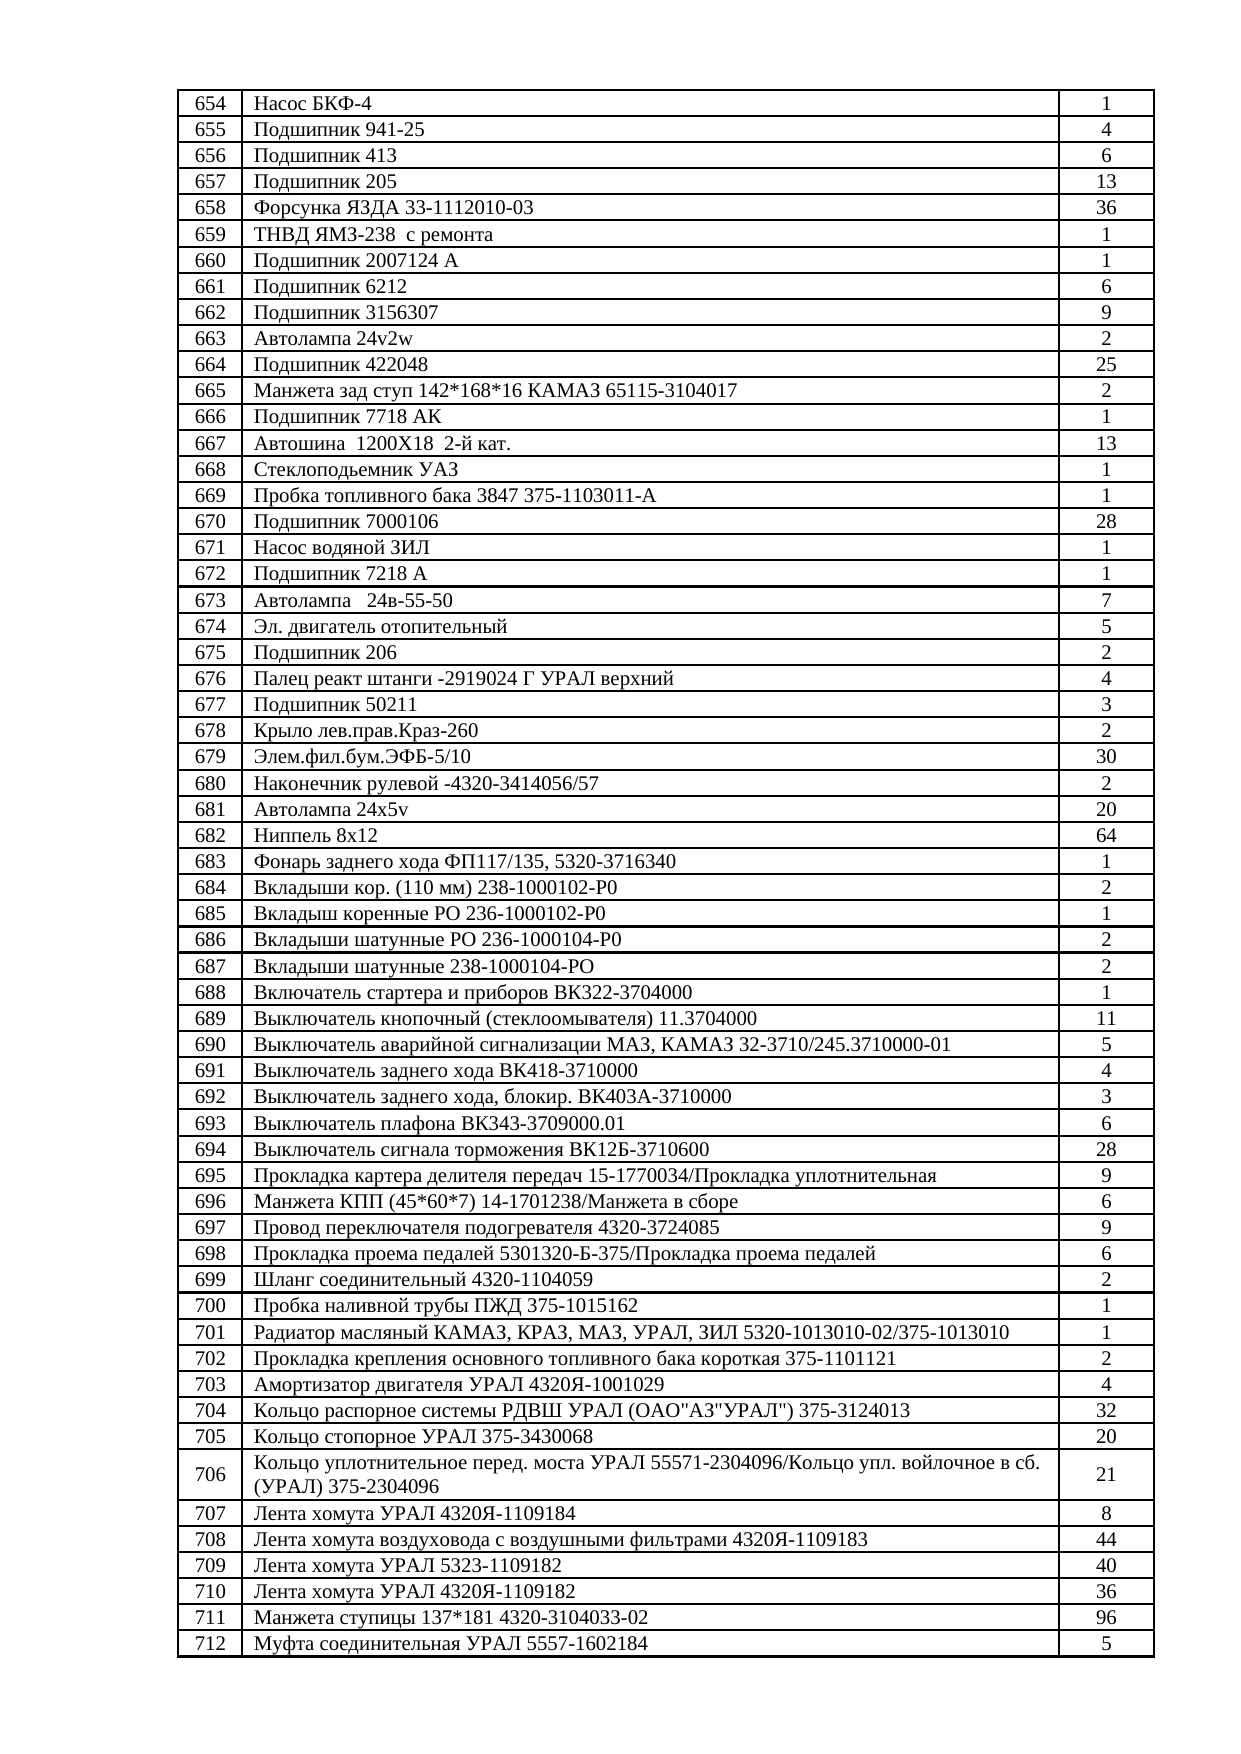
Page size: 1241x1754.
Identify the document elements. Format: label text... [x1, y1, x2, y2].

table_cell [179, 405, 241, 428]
table_cell 663 [179, 326, 241, 350]
table_cell Форсунка ЯЗДА 33-1112010-03 [243, 195, 1058, 219]
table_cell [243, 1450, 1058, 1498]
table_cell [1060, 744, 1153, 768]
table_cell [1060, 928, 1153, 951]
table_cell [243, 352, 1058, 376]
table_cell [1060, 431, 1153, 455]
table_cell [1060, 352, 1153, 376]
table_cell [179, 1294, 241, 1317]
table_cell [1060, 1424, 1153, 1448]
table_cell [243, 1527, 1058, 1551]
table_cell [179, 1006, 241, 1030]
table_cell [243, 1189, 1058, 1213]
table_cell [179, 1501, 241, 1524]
table_cell 661 [179, 274, 241, 298]
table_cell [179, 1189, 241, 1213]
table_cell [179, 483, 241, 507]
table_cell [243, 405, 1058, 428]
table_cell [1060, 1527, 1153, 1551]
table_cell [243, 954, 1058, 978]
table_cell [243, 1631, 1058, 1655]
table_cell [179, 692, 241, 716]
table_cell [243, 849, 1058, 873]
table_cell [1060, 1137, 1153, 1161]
table_cell 662 [179, 300, 241, 324]
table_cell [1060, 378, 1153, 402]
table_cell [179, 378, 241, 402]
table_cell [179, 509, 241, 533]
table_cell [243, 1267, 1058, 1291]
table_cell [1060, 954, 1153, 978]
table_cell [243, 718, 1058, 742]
table_cell Подшипник 205 [243, 169, 1058, 193]
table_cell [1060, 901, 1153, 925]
table_cell 657 [179, 169, 241, 193]
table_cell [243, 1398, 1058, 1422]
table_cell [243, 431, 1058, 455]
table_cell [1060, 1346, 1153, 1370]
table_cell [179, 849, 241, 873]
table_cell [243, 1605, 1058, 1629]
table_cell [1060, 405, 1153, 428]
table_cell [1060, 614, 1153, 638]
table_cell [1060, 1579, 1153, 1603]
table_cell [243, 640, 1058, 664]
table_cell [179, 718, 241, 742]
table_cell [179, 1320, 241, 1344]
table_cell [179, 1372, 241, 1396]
table_cell ТНВД ЯМЗ-238 с ремонта [243, 221, 1058, 246]
table_cell 655 [179, 117, 241, 141]
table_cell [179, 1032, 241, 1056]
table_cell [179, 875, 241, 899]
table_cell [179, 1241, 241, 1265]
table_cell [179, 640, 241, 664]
table_cell 664 [179, 352, 241, 376]
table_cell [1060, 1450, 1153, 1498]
table_cell 659 [179, 221, 241, 246]
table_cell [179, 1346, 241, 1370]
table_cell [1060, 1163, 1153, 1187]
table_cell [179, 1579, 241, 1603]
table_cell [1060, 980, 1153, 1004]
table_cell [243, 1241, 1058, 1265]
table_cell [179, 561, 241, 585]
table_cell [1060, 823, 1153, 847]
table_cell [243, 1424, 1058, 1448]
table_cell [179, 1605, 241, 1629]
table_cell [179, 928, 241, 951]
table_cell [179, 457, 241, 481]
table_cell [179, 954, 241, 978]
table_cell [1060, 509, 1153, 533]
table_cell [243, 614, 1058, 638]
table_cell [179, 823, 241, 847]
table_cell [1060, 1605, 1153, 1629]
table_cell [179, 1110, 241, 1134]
table_cell 1 [1060, 221, 1153, 246]
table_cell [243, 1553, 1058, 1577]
table_cell 658 [179, 195, 241, 219]
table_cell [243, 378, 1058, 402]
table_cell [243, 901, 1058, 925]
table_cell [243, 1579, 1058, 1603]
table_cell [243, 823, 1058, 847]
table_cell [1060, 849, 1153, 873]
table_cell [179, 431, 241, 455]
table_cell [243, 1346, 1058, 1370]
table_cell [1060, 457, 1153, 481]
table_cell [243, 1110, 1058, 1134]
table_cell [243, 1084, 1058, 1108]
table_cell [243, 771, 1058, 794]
table_cell Подшипник 941-25 [243, 117, 1058, 141]
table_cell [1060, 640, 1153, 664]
table_cell 6 [1060, 274, 1153, 298]
table_cell Автолампа 24v2w [243, 326, 1058, 350]
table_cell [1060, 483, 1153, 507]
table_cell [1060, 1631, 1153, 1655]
table_cell Насос БКФ-4 [243, 91, 1058, 115]
table_cell 654 [179, 91, 241, 115]
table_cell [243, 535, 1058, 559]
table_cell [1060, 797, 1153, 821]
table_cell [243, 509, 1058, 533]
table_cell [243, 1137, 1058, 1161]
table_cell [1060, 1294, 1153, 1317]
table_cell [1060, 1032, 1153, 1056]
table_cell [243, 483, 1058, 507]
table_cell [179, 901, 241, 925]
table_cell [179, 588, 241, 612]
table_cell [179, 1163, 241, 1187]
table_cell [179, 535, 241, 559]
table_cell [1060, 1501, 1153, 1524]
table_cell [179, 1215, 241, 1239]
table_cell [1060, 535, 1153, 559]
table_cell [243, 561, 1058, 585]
table_cell Подшипник 2007124 А [243, 248, 1058, 272]
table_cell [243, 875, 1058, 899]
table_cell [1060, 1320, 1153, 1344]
table_cell 13 [1060, 169, 1153, 193]
table_cell 1 [1060, 248, 1153, 272]
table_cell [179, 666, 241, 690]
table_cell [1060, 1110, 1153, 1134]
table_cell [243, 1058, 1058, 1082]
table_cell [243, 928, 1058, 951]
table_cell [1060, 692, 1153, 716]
table_cell Подшипник 3156307 [243, 300, 1058, 324]
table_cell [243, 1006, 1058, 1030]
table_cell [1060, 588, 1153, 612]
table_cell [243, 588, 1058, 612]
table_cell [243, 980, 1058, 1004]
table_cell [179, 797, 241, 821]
table_cell Подшипник 413 [243, 143, 1058, 167]
table_cell 9 [1060, 300, 1153, 324]
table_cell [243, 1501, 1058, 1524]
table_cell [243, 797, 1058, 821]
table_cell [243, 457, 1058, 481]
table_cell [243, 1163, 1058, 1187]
table_cell 6 [1060, 143, 1153, 167]
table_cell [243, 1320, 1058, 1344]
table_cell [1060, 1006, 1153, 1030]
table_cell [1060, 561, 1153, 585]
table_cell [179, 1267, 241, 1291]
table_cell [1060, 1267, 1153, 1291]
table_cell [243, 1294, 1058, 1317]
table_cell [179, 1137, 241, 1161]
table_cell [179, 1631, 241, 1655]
table_cell 4 [1060, 117, 1153, 141]
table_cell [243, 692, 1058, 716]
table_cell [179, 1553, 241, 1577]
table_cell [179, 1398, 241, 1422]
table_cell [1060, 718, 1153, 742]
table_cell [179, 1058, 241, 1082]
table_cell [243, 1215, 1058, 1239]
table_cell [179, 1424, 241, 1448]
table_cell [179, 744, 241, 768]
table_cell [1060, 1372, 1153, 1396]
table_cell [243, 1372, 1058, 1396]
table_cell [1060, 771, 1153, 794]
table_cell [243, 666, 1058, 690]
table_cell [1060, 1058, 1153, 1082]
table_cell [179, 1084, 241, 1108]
table_cell Подшипник 6212 [243, 274, 1058, 298]
table_cell 656 [179, 143, 241, 167]
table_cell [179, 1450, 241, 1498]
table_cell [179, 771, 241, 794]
table_cell 1 [1060, 91, 1153, 115]
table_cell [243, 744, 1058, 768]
table_cell 2 [1060, 326, 1153, 350]
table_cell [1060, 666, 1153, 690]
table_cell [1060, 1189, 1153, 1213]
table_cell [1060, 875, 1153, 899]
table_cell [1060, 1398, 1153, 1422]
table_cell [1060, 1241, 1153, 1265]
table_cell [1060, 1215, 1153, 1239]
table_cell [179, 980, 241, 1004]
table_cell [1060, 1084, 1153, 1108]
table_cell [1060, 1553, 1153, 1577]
table_cell 660 [179, 248, 241, 272]
table_cell 36 [1060, 195, 1153, 219]
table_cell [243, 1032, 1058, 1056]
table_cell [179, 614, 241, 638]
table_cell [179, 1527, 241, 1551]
